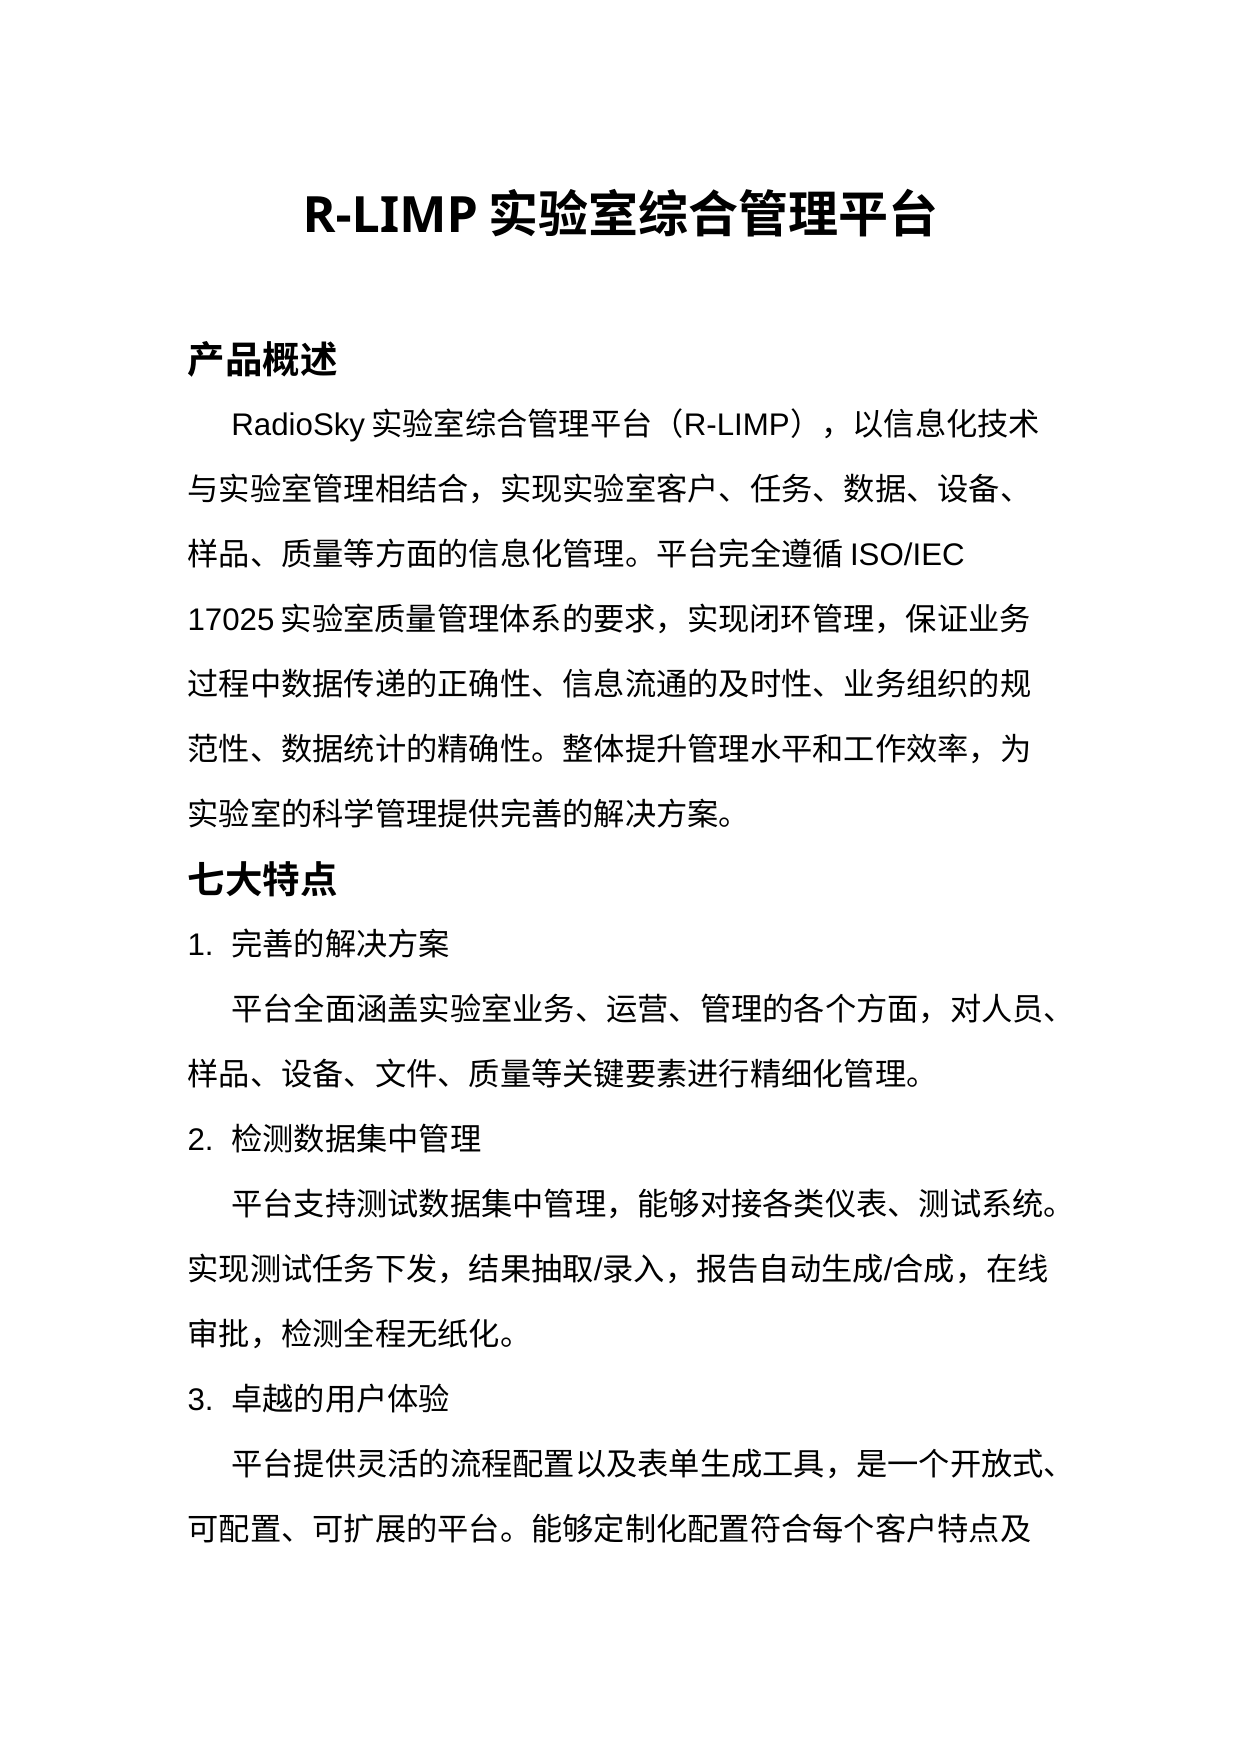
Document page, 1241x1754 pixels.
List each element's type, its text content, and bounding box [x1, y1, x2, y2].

text 产品概述 [187, 324, 1053, 389]
list 完善的解决方案 [187, 909, 1053, 974]
text 七大特点 [187, 844, 1053, 909]
text R-LIMP实验室综合管理平台 [187, 162, 1053, 259]
list 检测数据集中管理 [187, 1104, 1053, 1169]
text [187, 1429, 1053, 1559]
text 平台支持测试数据集中管理，能够对接各类仪表、测试系统。实现测试任务下发，结果抽取/录入，报告自动生成/合成，在线审批，检测全程无纸化。 [187, 1169, 1053, 1364]
text 平台全面涵盖实验室业务、运营、管理的各个方面，对人员、样品、设备、文件、质量等关键要素进行精细化管理。 [187, 974, 1053, 1104]
text RadioSky实验室综合管理平台（R-LIMP），以信息化技术与实验室管理相结合，实现实验室客户、任务、数据、设备、样品、质量等方面的信息化管理。平台完全遵循ISO/IEC 17025实验室质量管理体系的要求，实现闭环管理，保证业务过程中数据传递的正确性、信息流通的及时性、业务组织的规范性、数据统计的精确性。整体提升管理水平和工作效率，为实验室的科学管理提供完善的解决方案。 [187, 389, 1053, 844]
list 卓越的用户体验 [187, 1364, 1053, 1429]
